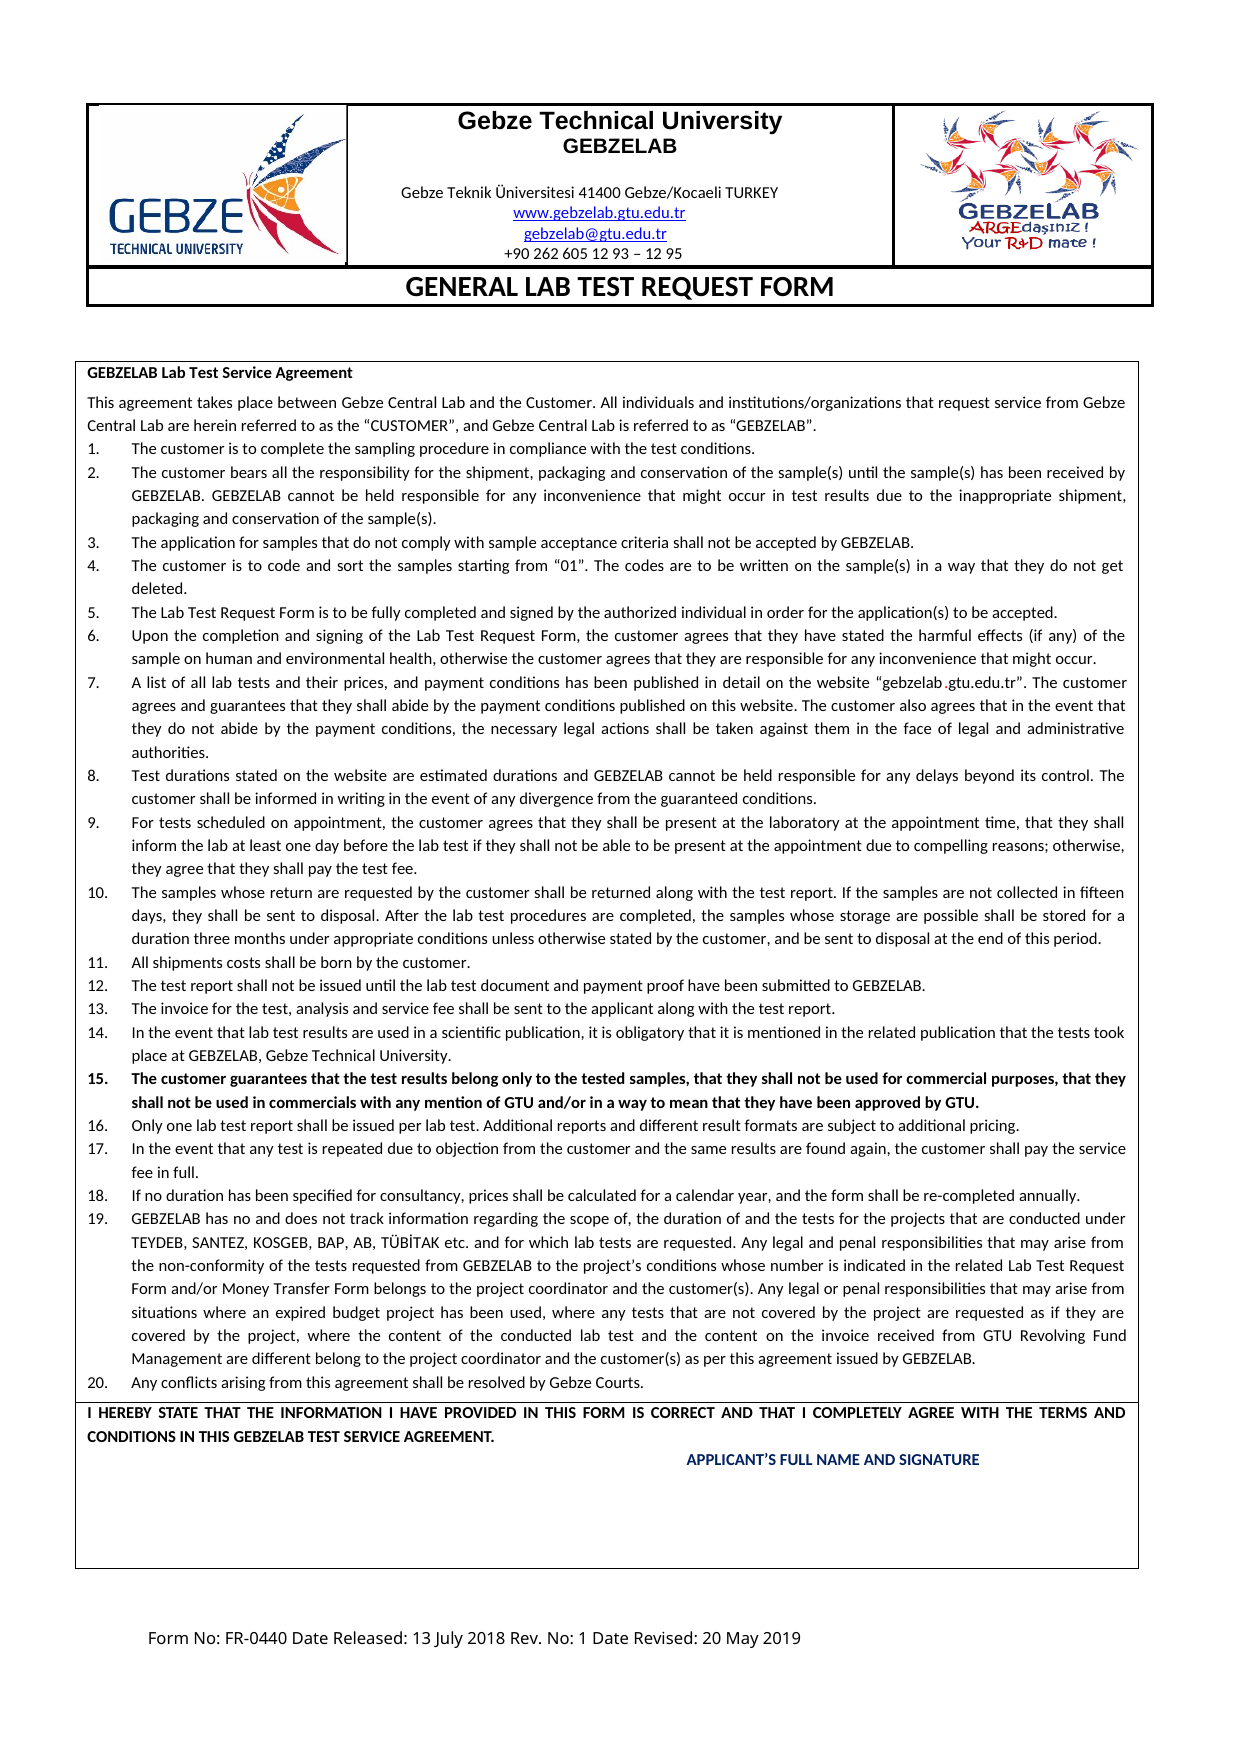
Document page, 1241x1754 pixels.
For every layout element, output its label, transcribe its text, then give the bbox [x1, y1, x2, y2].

picture [98, 105, 347, 262]
table_cell I HEREBY STATE THAT THE INFORMATION I HAVE PROVIDED IN THIS FORM IS CORRECT AND THAT I COMPLETELY AGREE WITH THE TERMS AND CONDITIONS IN THIS GEBZELAB TEST SERVICE AGREEMENT. APPLICANT’S FULL NAME AND SIGNATURE [76, 1403, 1138, 1568]
table_header GEBZELAB Lab Test Service Agreement This agreement takes place between Gebze Central Lab and the Customer. All individuals and institutions/organizations that request service from Gebze Central Lab are herein referred to as the “CUSTOMER”, and Gebze Central Lab is referred to as “GEBZELAB”. The customer is to complete the sampling procedure in compliance with the test conditions. The customer bears all the responsibility for the shipment, packaging and conservation of the sample(s) until the sample(s) has been received by GEBZELAB. GEBZELAB cannot be held responsible for any inconvenience that might occur in test results due to the inappropriate shipment, packaging and conservation of the sample(s). The application for samples that do not comply with sample acceptance criteria shall not be accepted by GEBZELAB. The customer is to code and sort the samples starting from “01”. The codes are to be written on the sample(s) in a way that they do not get deleted. The Lab Test Request Form is to be fully completed and signed by the authorized individual in order for the application(s) to be accepted. Upon the completion and signing of the Lab Test Request Form, the customer agrees that they have stated the harmful effects (if any) of the sample on human and environmental health, otherwise the customer agrees that they are responsible for any inconvenience that might occur. A list of all lab tests and their prices, and payment conditions has been published in detail on the website “gebzelab.gtu.edu.tr”. The customer agrees and guarantees that they shall abide by the payment conditions published on this website. The customer also agrees that in the event that they do not abide by the payment conditions, the necessary legal actions shall be taken against them in the face of legal and administrative authorities. Test durations stated on the website are estimated durations and GEBZELAB cannot be held responsible for any delays beyond its control. The customer shall be informed in writing in the event of any divergence from the guaranteed conditions. For tests scheduled on appointment, the customer agrees that they shall be present at the laboratory at the appointment time, that they shall inform the lab at least one day before the lab test if they shall not be able to be present at the appointment due to compelling reasons; otherwise, they agree that they shall pay the test fee. The samples whose return are requested by the customer shall be returned along with the test report. If the samples are not collected in fifteen days, they shall be sent to disposal. After the lab test procedures are completed, the samples whose storage are possible shall be stored for a duration three months under appropriate conditions unless otherwise stated by the customer, and be sent to disposal at the end of this period. All shipments costs shall be born by the customer. The test report shall not be issued until the lab test document and payment proof have been submitted to GEBZELAB. The invoice for the test, analysis and service fee shall be sent to the applicant along with the test report. In the event that lab test results are used in a scientific publication, it is obligatory that it is mentioned in the related publication that the tests took place at GEBZELAB, Gebze Technical University. The customer guarantees that the test results belong only to the tested samples, that they shall not be used for commercial purposes, that they shall not be used in commercials with any mention of GTU and/or in a way to mean that they have been approved by GTU. Only one lab test report shall be issued per lab test. Additional reports and different result formats are subject to additional pricing. In the event that any test is repeated due to objection from the customer and the same results are found again, the customer shall pay the service fee in full. If no duration has been specified for consultancy, prices shall be calculated for a calendar year, and the form shall be re-completed annually. GEBZELAB has no and does not track information regarding the scope of, the duration of and the tests for the projects that are conducted under TEYDEB, SANTEZ, KOSGEB, BAP, AB, TÜBİTAK etc. and for which lab tests are requested. Any legal and penal responsibilities that may arise from the non-conformity of the tests requested from GEBZELAB to the project’s conditions whose number is indicated in the related Lab Test Request Form and/or Money Transfer Form belongs to the project coordinator and the customer(s). Any legal or penal responsibilities that may arise from situations where an expired budget project has been used, where any tests that are not covered by the project are requested as if they are covered by the project, where the content of the conducted lab test and the content on the invoice received from GTU Revolving Fund Management are different belong to the project coordinator and the customer(s) as per this agreement issued by GEBZELAB. Any conflicts arising from this agreement shall be resolved by Gebze Courts. [76, 362, 1138, 1402]
picture [905, 105, 1152, 259]
